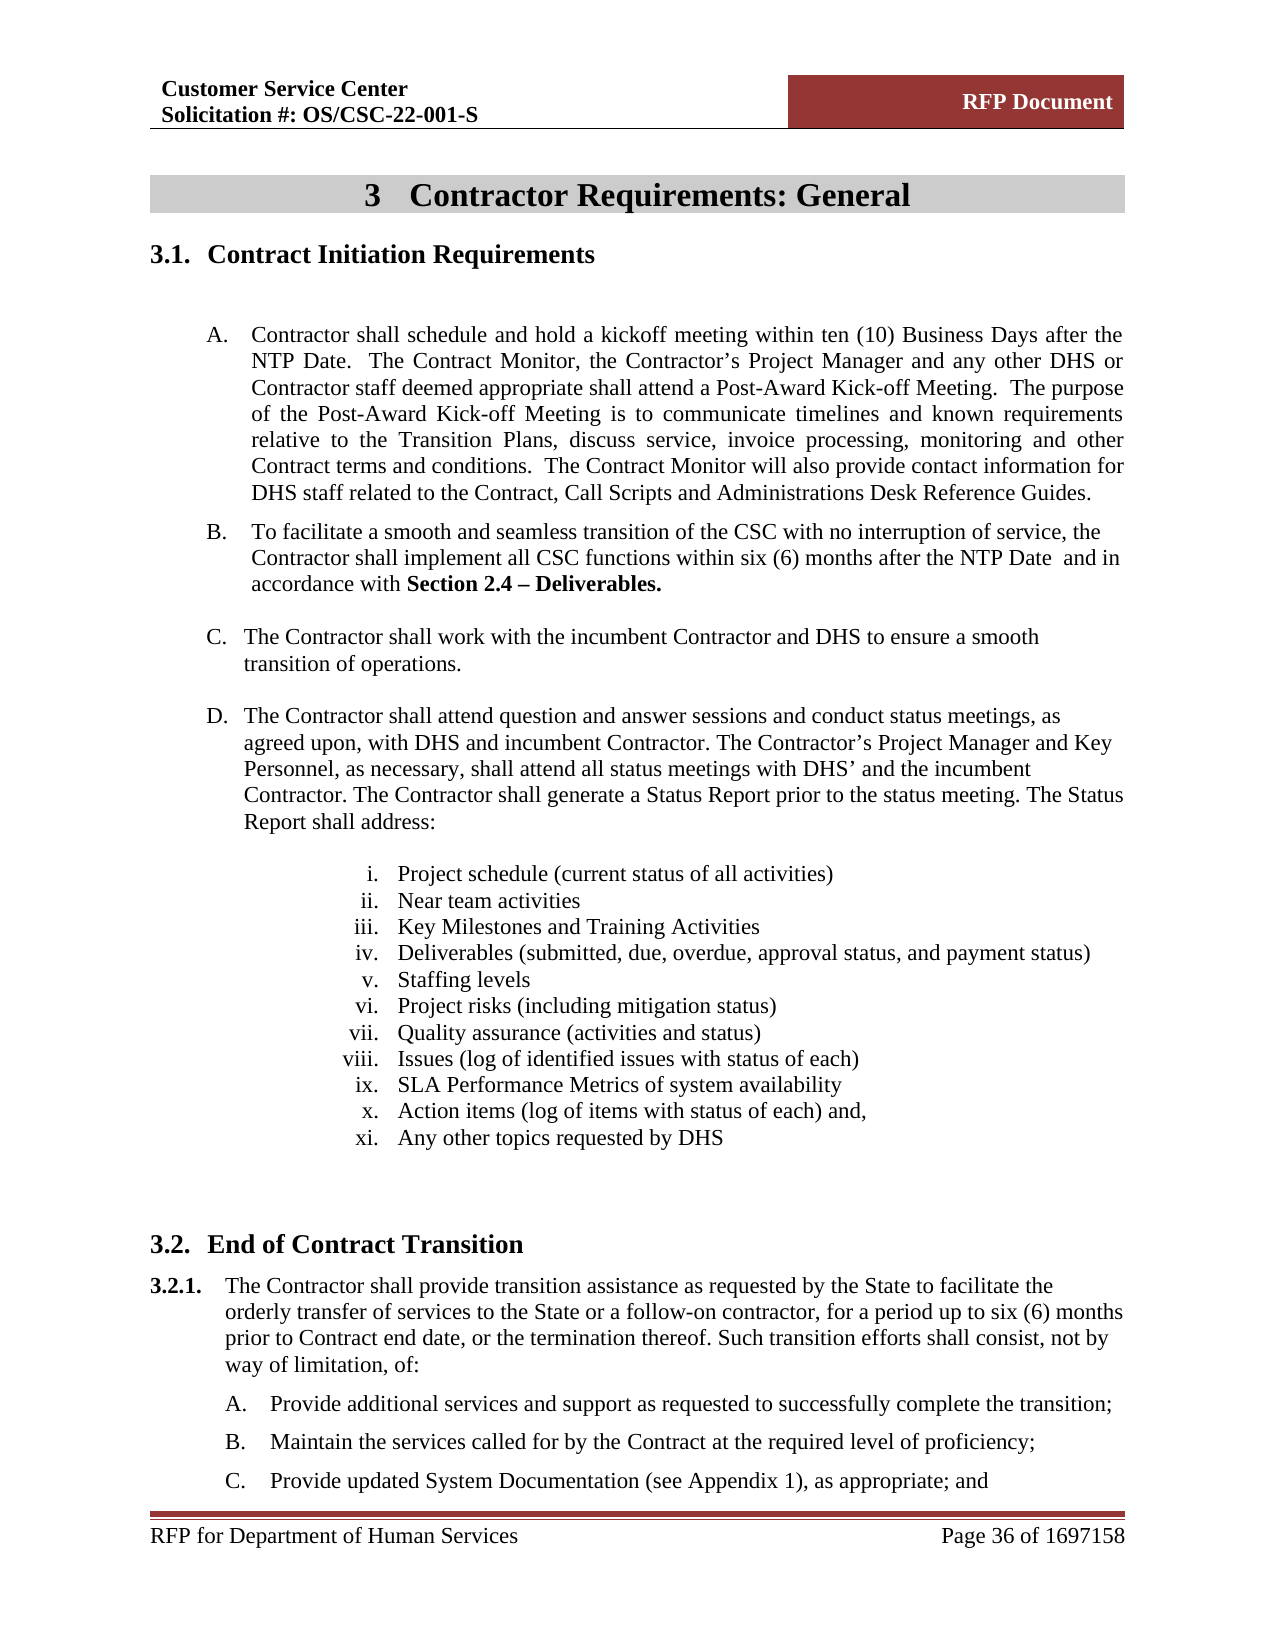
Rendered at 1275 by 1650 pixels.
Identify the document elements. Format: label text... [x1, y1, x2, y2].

list The Contractor shall provide transition assistance as requested by the State to facilitate the orderly transfer of services to the State or a follow-on contractor, for a period up to six (6) months prior to Contract end date, or the termination thereof. Such transition efforts shall consist, not by way of limitation, of: [150, 1272, 1125, 1377]
list Key Milestones and Training Activities [379, 913, 1125, 939]
list Provide updated System Documentation (see Appendix 1), as appropriate; and [225, 1467, 1125, 1494]
list The Contractor shall attend question and answer sessions and conduct status meetings, as agreed upon, with DHS and incumbent Contractor. The Contractor’s Project Manager and Key Personnel, as necessary, shall attend all status meetings with DHS’ and the incumbent Contractor. The Contractor shall generate a Status Report prior to the status meeting. The Status Report shall address: [206, 702, 1125, 834]
list Quality assurance (activities and status) [379, 1018, 1125, 1045]
list SLA Performance Metrics of system availability [379, 1071, 1125, 1098]
list Deliverables (submitted, due, overdue, approval status, and payment status) [379, 939, 1125, 966]
list Near team activities [379, 887, 1125, 913]
list Contractor shall schedule and hold a kickoff meeting within ten (10) Business Days after the NTP Date. The Contract Monitor, the Contractor’s Project Manager and any other DHS or Contractor staff deemed appropriate shall attend a Post-Award Kick-off Meeting. The purpose of the Post-Award Kick-off Meeting is to communicate timelines and known requirements relative to the Transition Plans, discuss service, invoice processing, monitoring and other Contract terms and conditions. The Contract Monitor will also provide contact information for DHS staff related to the Contract, Call Scripts and Administrations Desk Reference Guides. [206, 321, 1125, 505]
list Any other topics requested by DHS [379, 1124, 1125, 1150]
subtitle Contract Initiation Requirements [150, 238, 1125, 269]
list Action items (log of items with status of each) and, [379, 1098, 1125, 1124]
subtitle End of Contract Transition [150, 1228, 1125, 1259]
list Maintain the services called for by the Contract at the required level of proficiency; [225, 1428, 1125, 1455]
list Project risks (including mitigation status) [379, 992, 1125, 1018]
list Issues (log of identified issues with status of each) [379, 1045, 1125, 1071]
list Staffing levels [379, 966, 1125, 992]
list To facilitate a smooth and seamless transition of the CSC with no interruption of service, the Contractor shall implement all CSC functions within six (6) months after the NTP Date and in accordance with Section 2.4 – Deliverables. [206, 518, 1125, 597]
list Project schedule (current status of all activities) [379, 860, 1125, 887]
list Provide additional services and support as requested to successfully complete the transition; [225, 1389, 1125, 1416]
list The Contractor shall work with the incumbent Contractor and DHS to ensure a smooth transition of operations. [206, 623, 1125, 676]
subtitle Contractor Requirements: General [150, 175, 1125, 213]
